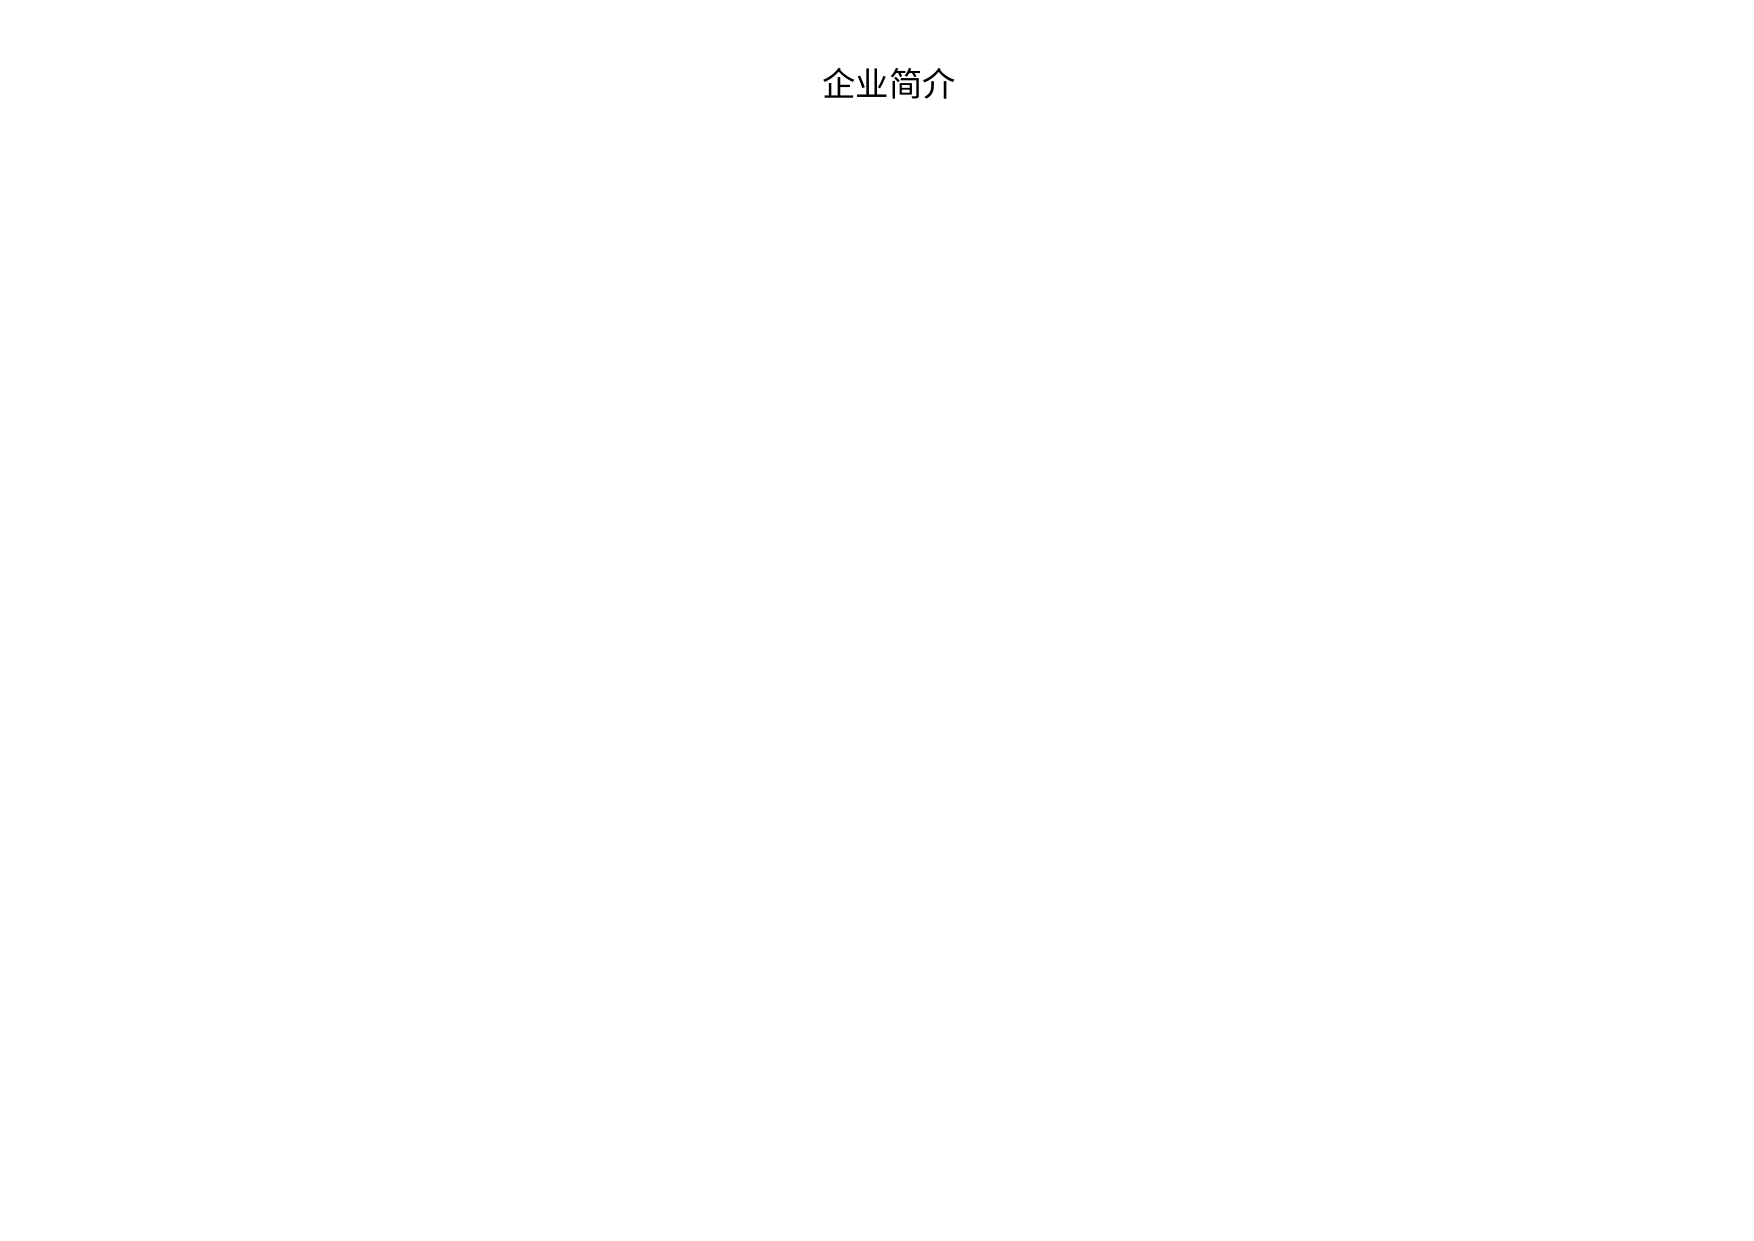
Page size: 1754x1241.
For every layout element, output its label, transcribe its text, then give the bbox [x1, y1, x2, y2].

text 企业简介 [165, 57, 1612, 106]
